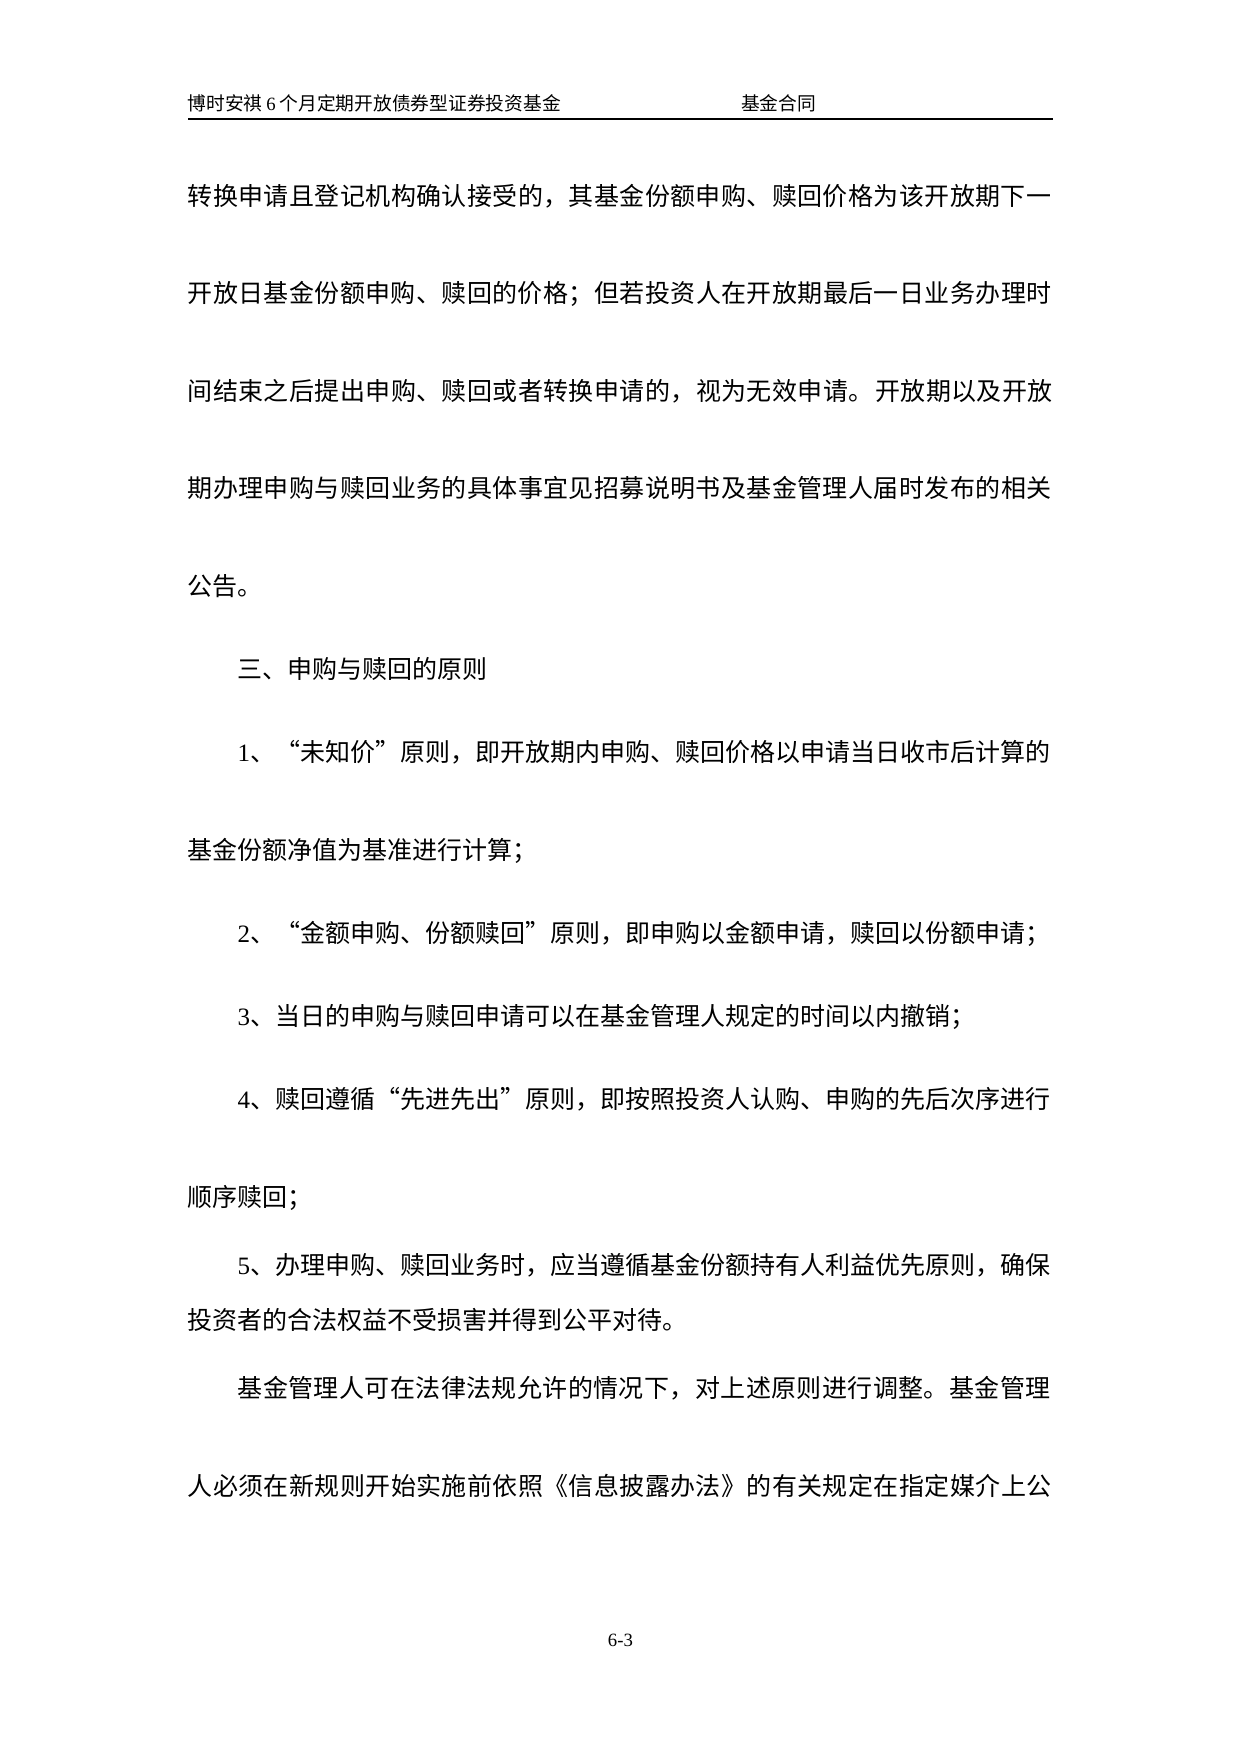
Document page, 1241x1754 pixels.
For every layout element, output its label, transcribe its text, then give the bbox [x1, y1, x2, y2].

text 三、申购与赎回的原则 [187, 635, 1053, 700]
text 3、当日的申购与赎回申请可以在基金管理人规定的时间以内撤销； [187, 982, 1053, 1047]
text 2、“金额申购、份额赎回”原则，即申购以金额申请，赎回以份额申请； [187, 899, 1053, 964]
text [187, 162, 1053, 617]
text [187, 1354, 1053, 1517]
text 4、赎回遵循“先进先出”原则，即按照投资人认购、申购的先后次序进行顺序赎回； [187, 1065, 1053, 1228]
text 5、办理申购、赎回业务时，应当遵循基金份额持有人利益优先原则，确保投资者的合法权益不受损害并得到公平对待。 [187, 1246, 1053, 1336]
text 1、“未知价”原则，即开放期内申购、赎回价格以申请当日收市后计算的基金份额净值为基准进行计算； [187, 718, 1053, 881]
